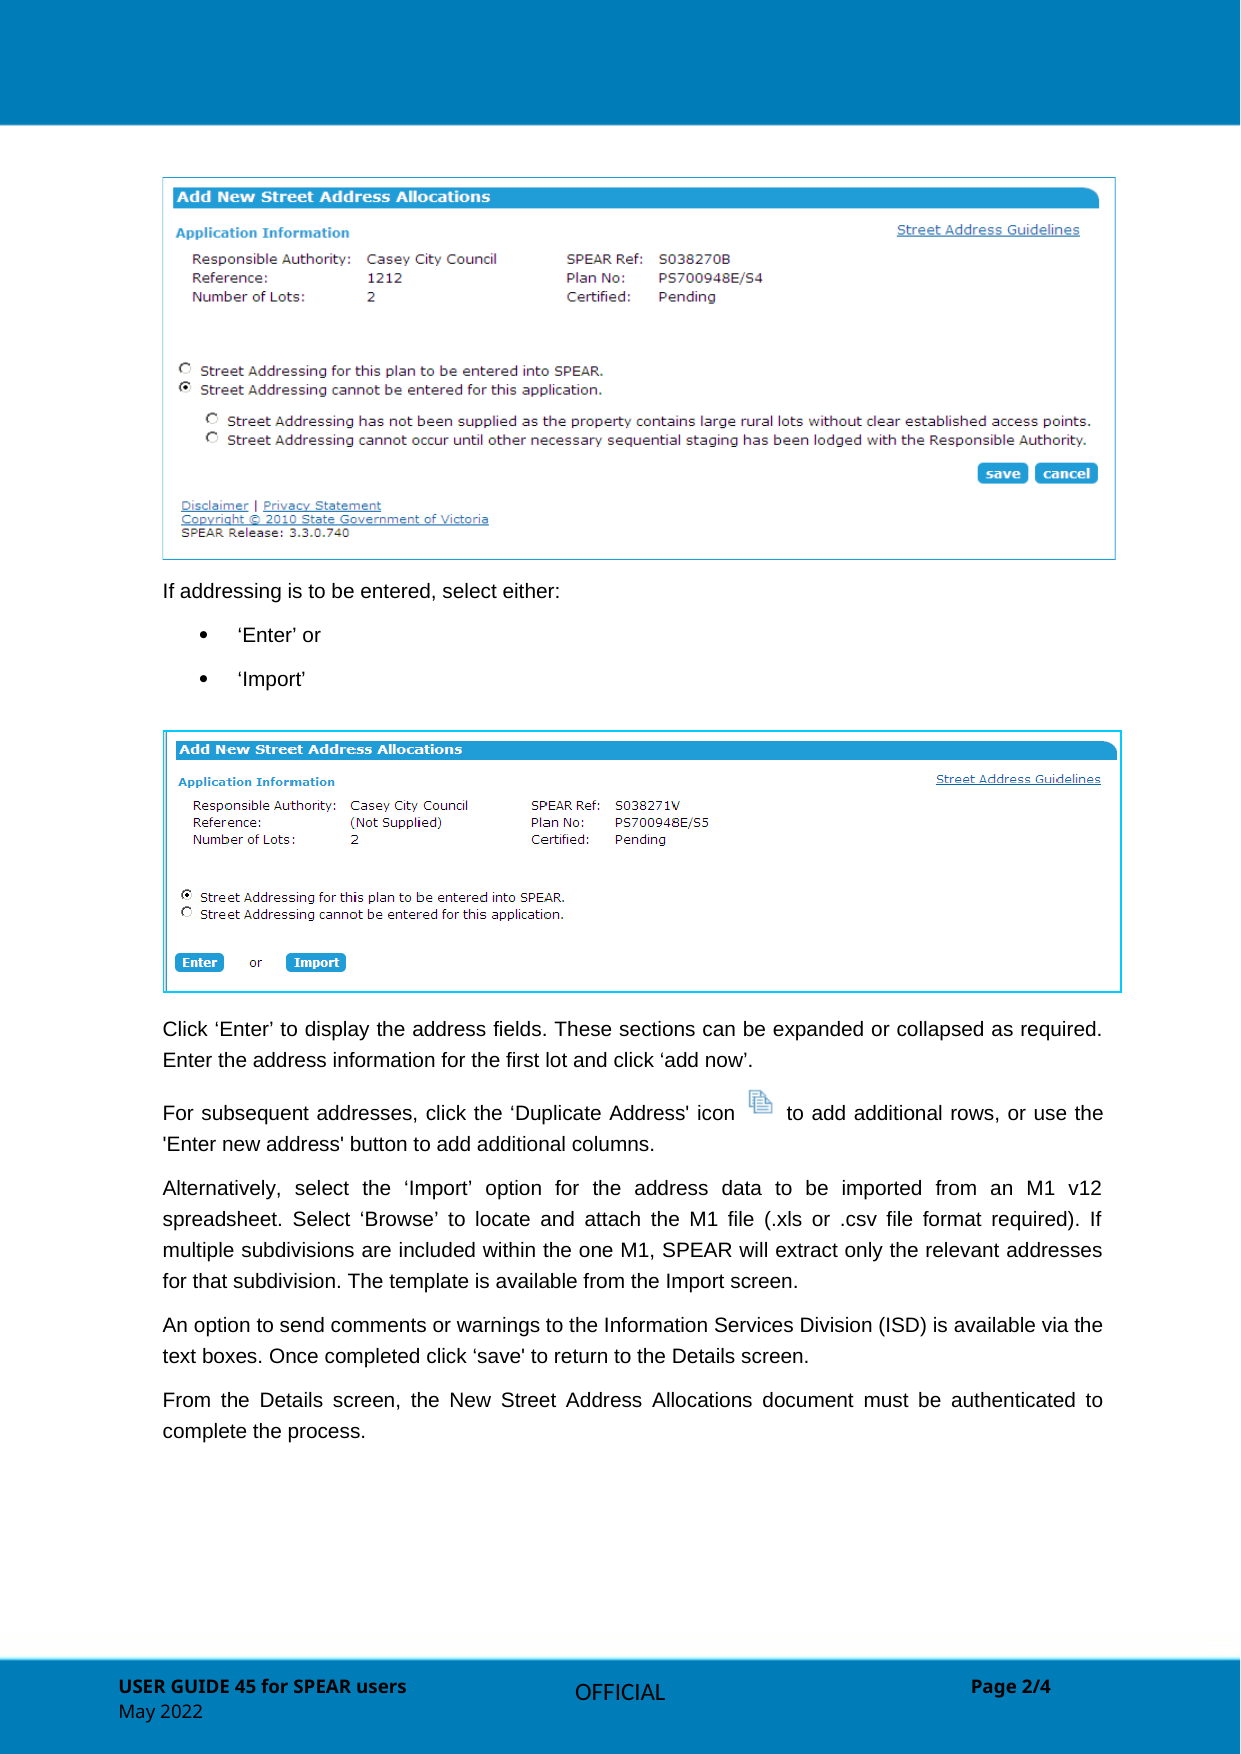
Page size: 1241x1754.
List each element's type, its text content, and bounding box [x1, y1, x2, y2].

list For subsequent addresses, click the ‘Duplicate Address' icon to add additional rows, or use the 'Enter new address' button to add additional columns. [162, 1084, 1104, 1156]
picture [0, 125, 1241, 1660]
list An option to send comments or warnings to the Information Services Division (ISD) is available via the text boxes. Once completed click ‘save' to return to the Details screen. [162, 1306, 1104, 1368]
list ‘Import’ [200, 659, 1104, 691]
list Alternatively, select the ‘Import’ option for the address data to be imported from an M1 v12 spreadsheet. Select ‘Browse’ to locate and attach the M1 file (.xls or .csv file format required). If multiple subdivisions are included within the one M1, SPEAR will extract only the relevant addresses for that subdivision. The template is available from the Import screen. [162, 1168, 1104, 1293]
list ‘Enter’ or [200, 616, 1104, 647]
list Click ‘Enter’ to display the address fields. These sections can be expanded or collapsed as required. Enter the address information for the first lot and click ‘add now’. [162, 1009, 1104, 1072]
list If addressing is to be entered, select either: [162, 572, 1104, 603]
list From the Details screen, the New Street Address Allocations document must be authenticated to complete the process. [162, 1381, 1104, 1443]
